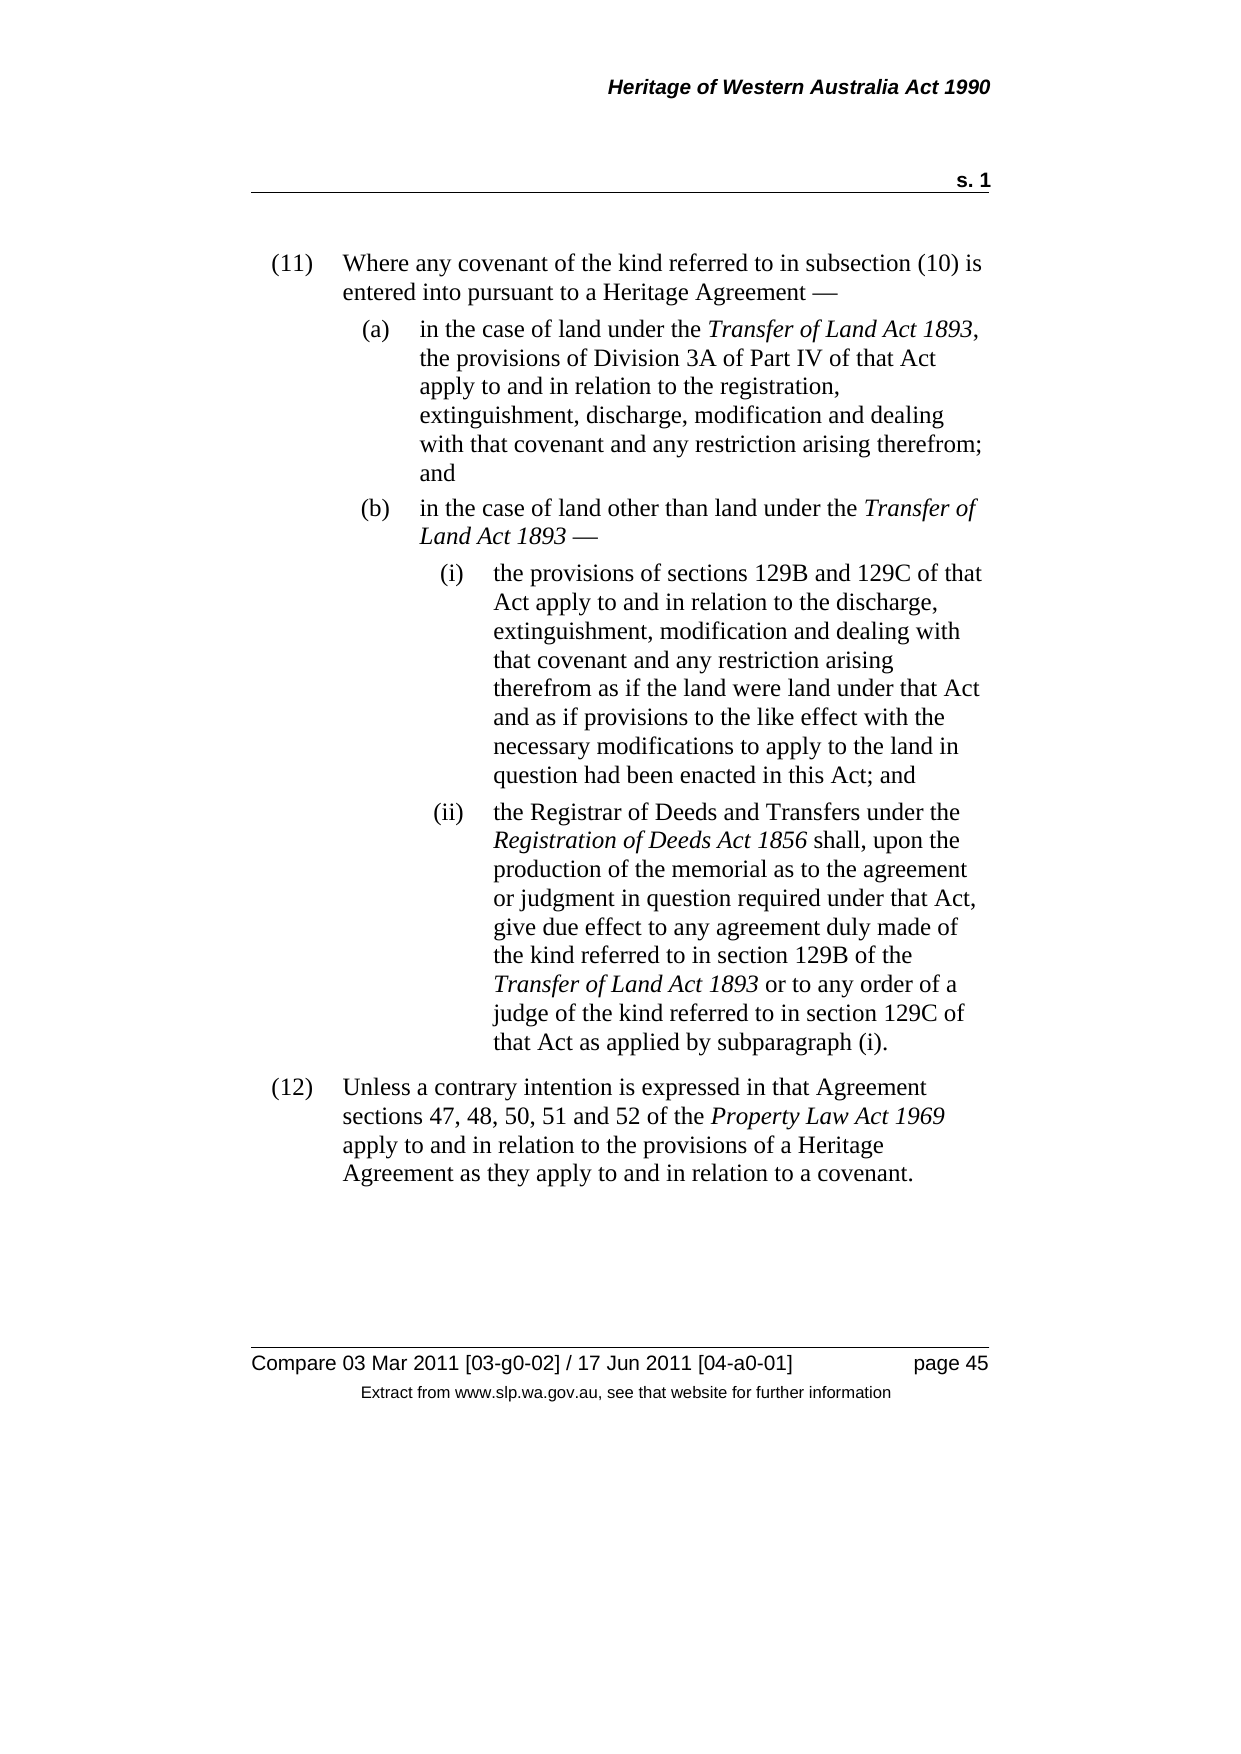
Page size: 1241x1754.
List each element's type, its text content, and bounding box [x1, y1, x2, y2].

text (12) Unless a contrary intention is expressed in that Agreement sections 47, 48, 50, 51 and 52 of the Property Law Act 1969 apply to and in relation to the provisions of a Heritage Agreement as they apply to and in relation to a covenant. [251, 1072, 989, 1187]
text (ii) the Registrar of Deeds and Transfers under the Registration of Deeds Act 1856 shall, upon the production of the memorial as to the agreement or judgment in question required under that Act, give due effect to any agreement duly made of the kind referred to in section 129B of the Transfer of Land Act 1893 or to any order of a judge of the kind referred to in section 129C of that Act as applied by subparagraph (i). [251, 797, 989, 1056]
text (a) in the case of land under the Transfer of Land Act 1893, the provisions of Division 3A of Part IV of that Act apply to and in relation to the registration, extinguishment, discharge, modification and dealing with that covenant and any restriction arising therefrom; and [251, 314, 989, 486]
text (i) the provisions of sections 129B and 129C of that Act apply to and in relation to the discharge, extinguishment, modification and dealing with that covenant and any restriction arising therefrom as if the land were land under that Act and as if provisions to the like effect with the necessary modifications to apply to the land in question had been enacted in this Act; and [251, 558, 989, 788]
text (b) in the case of land other than land under the Transfer of Land Act 1893 — [251, 493, 989, 550]
text (11) Where any covenant of the kind referred to in subsection (10) is entered into pursuant to a Heritage Agreement — [251, 248, 989, 306]
